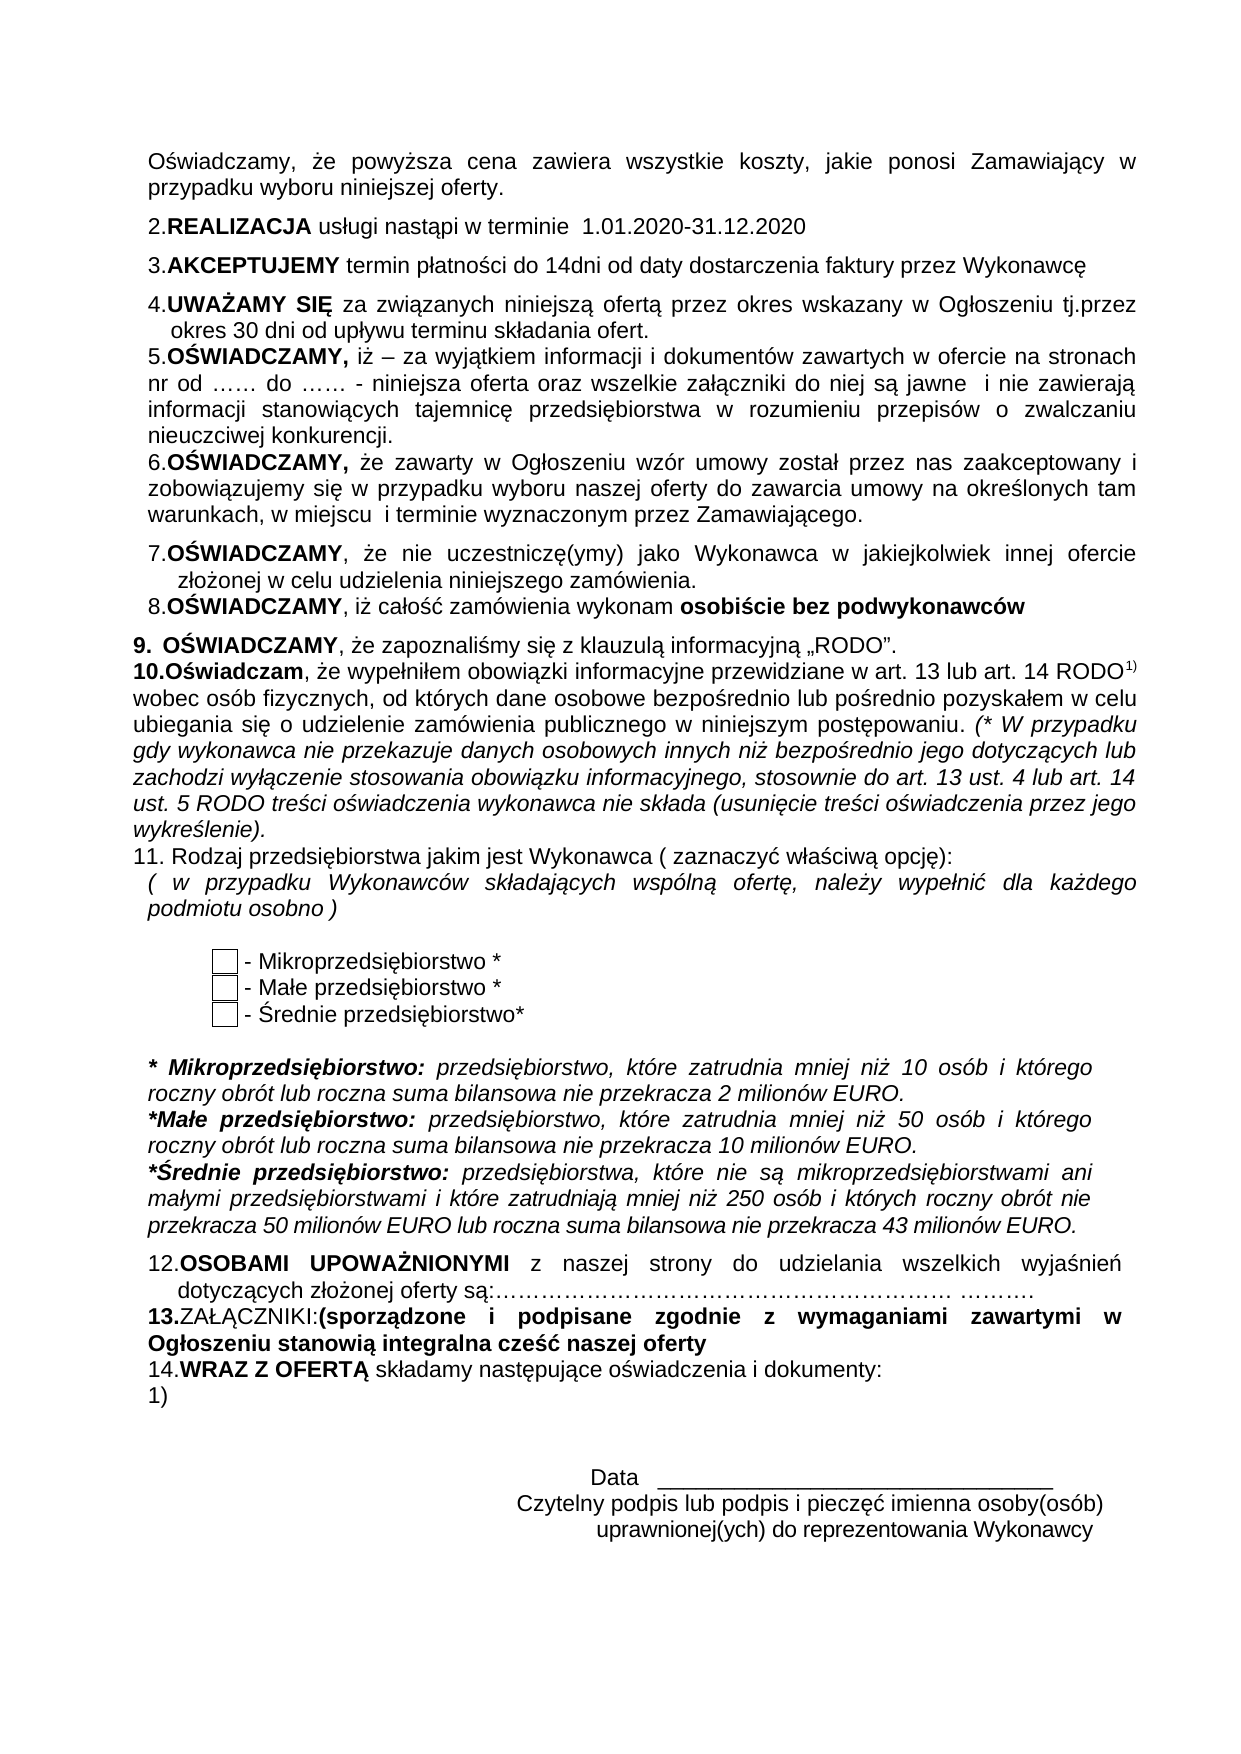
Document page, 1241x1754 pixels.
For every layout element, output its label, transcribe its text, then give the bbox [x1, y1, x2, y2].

text * Mikroprzedsiębiorstwo: przedsiębiorstwo, które zatrudnia mniej niż 10 osób i którego roczny obrót lub roczna suma bilansowa nie przekracza 2 milionów EURO. [148, 1053, 1093, 1106]
list 11. Rodzaj przedsiębiorstwa jakim jest Wykonawca ( zaznaczyć właściwą opcję): [133, 843, 1137, 869]
text *Średnie przedsiębiorstwo: przedsiębiorstwa, które nie są mikroprzedsiębiorstwami ani małymi przedsiębiorstwami i które zatrudniają mniej niż 250 osób i których roczny obrót nie przekracza 50 milionów EURO lub roczna suma bilansowa nie przekracza 43 milionów EURO. [148, 1159, 1093, 1238]
text 2.REALIZACJA usługi nastąpi w terminie 1.01.2020-31.12.2020 [148, 213, 1137, 239]
list OŚWIADCZAMY, że zapoznaliśmy się z klauzulą informacyjną „RODO”. [133, 632, 1137, 658]
text Data _______________________________ Czytelny podpis lub podpis i pieczęć imienna osoby(osób) [148, 1464, 1122, 1516]
text 12.OSOBAMI UPOWAŻNIONYMI z naszej strony do udzielania wszelkich wyjaśnień dotyczących złożonej oferty są:…………………………………………………… ………. [148, 1250, 1122, 1303]
text - Mikroprzedsiębiorstwo * [148, 948, 1093, 974]
text ( w przypadku Wykonawców składających wspólną ofertę, należy wypełnić dla każdego podmiotu osobno ) [148, 869, 1137, 922]
list 10.Oświadczam, że wypełniłem obowiązki informacyjne przewidziane w art. 13 lub art. 14 RODO1) wobec osób fizycznych, od których dane osobowe bezpośrednio lub pośrednio pozyskałem w celu ubiegania się o udzielenie zamówienia publicznego w niniejszym postępowaniu. (* W przypadku gdy wykonawca nie przekazuje danych osobowych innych niż bezpośrednio jego dotyczących lub zachodzi wyłączenie stosowania obowiązku informacyjnego, stosownie do art. 13 ust. 4 lub art. 14 ust. 5 RODO treści oświadczenia wykonawca nie składa (usunięcie treści oświadczenia przez jego wykreślenie). [133, 658, 1137, 843]
text - Małe przedsiębiorstwo * [148, 974, 1093, 1001]
text Oświadczamy, że powyższa cena zawiera wszystkie koszty, jakie ponosi Zamawiający w przypadku wyboru niniejszej oferty. [148, 148, 1137, 200]
text 6.OŚWIADCZAMY, że zawarty w Ogłoszeniu wzór umowy został przez nas zaakceptowany i zobowiązujemy się w przypadku wyboru naszej oferty do zawarcia umowy na określonych tam warunkach, w miejscu i terminie wyznaczonym przez Zamawiającego. [148, 449, 1137, 528]
text 13.ZAŁĄCZNIKI:(sporządzone i podpisane zgodnie z wymaganiami zawartymi w Ogłoszeniu stanowią integralna cześć naszej oferty [148, 1303, 1122, 1356]
text 8.OŚWIADCZAMY, iż całość zamówienia wykonam osobiście bez podwykonawców [148, 593, 1137, 619]
text uprawnionej(ych) do reprezentowania Wykonawcy [516, 1516, 1122, 1543]
text 14.WRAZ Z OFERTĄ składamy następujące oświadczenia i dokumenty: [148, 1356, 1122, 1382]
text 7.OŚWIADCZAMY, że nie uczestniczę(ymy) jako Wykonawca w jakiejkolwiek innej ofercie złożonej w celu udzielenia niniejszego zamówienia. [148, 540, 1137, 593]
text - Średnie przedsiębiorstwo* [148, 1001, 1093, 1027]
text 5.OŚWIADCZAMY, iż – za wyjątkiem informacji i dokumentów zawartych w ofercie na stronach nr od …… do …… - niniejsza oferta oraz wszelkie załączniki do niej są jawne i nie zawierają informacji stanowiących tajemnicę przedsiębiorstwa w rozumieniu przepisów o zwalczaniu nieuczciwej konkurencji. [148, 343, 1137, 449]
text 4.UWAŻAMY SIĘ za związanych niniejszą ofertą przez okres wskazany w Ogłoszeniu tj.przez okres 30 dni od upływu terminu składania ofert. [148, 291, 1137, 343]
text 1) [148, 1382, 1122, 1408]
text 3.AKCEPTUJEMY termin płatności do 14dni od daty dostarczenia faktury przez Wykonawcę [148, 252, 1137, 278]
text *Małe przedsiębiorstwo: przedsiębiorstwo, które zatrudnia mniej niż 50 osób i którego roczny obrót lub roczna suma bilansowa nie przekracza 10 milionów EURO. [148, 1106, 1093, 1159]
